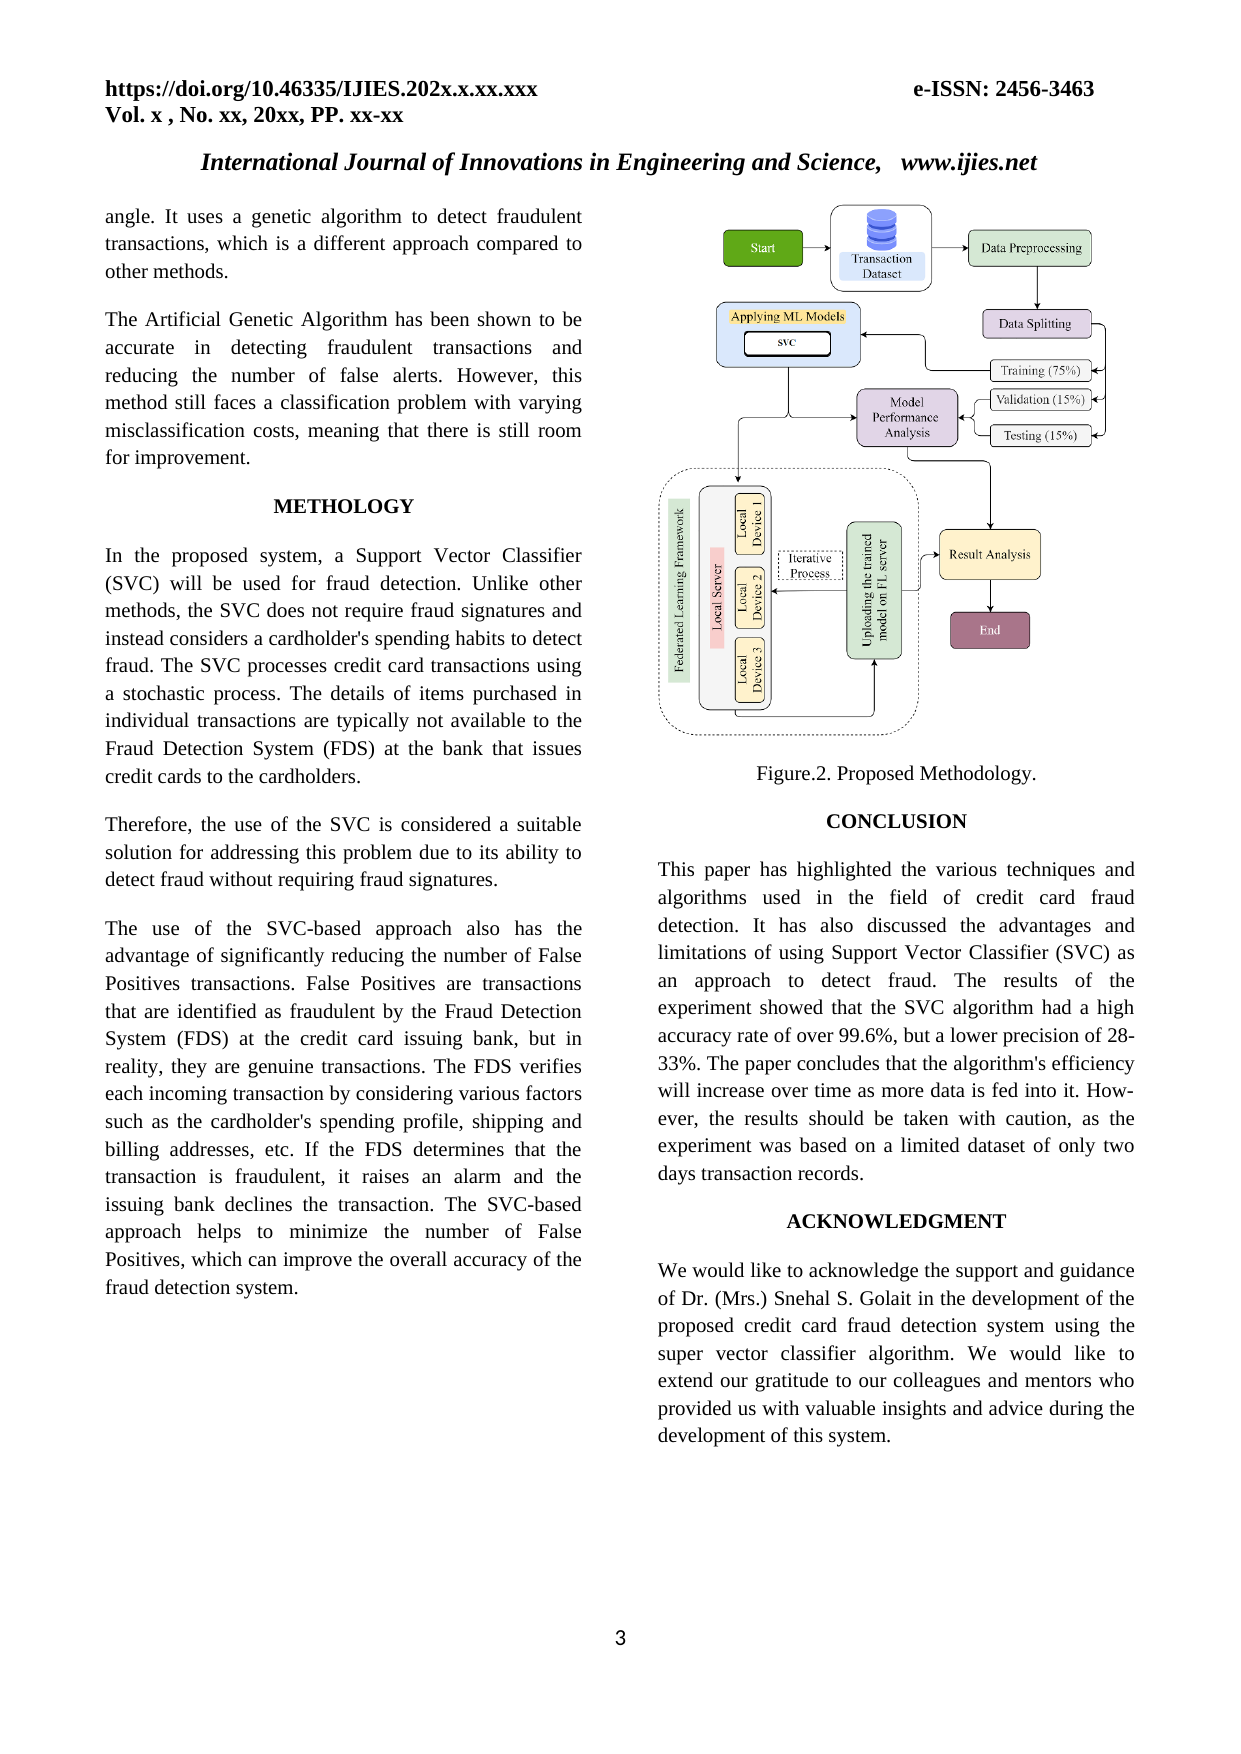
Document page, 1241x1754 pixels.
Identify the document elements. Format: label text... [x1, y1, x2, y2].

text This paper has highlighted the various techniques and algorithms used in the field of credit card fraud detection. It has also discussed the advantages and limitations of using Support Vector Classifier (SVC) as an approach to detect fraud. The results of the experiment showed that the SVC algorithm had a high accuracy rate of over 99.6%, but a lower precision of 28-33%. The paper concludes that the algorithm's efficiency will increase over time as more data is fed into it. How-ever, the results should be taken with caution, as the experiment was based on a limited dataset of only two days transaction records. [658, 857, 1135, 1185]
picture [657, 203, 1107, 736]
text The Artificial Genetic Algorithm has been shown to be accurate in detecting fraudulent transactions and reducing the number of false alerts. However, this method still faces a classification problem with varying misclassification costs, meaning that there is still room for improvement. [105, 307, 583, 469]
text Therefore, the use of the SVC is considered a suitable solution for addressing this problem due to its ability to detect fraud without requiring fraud signatures. [105, 812, 583, 891]
text ACKNOWLEDGMENT [658, 1209, 1135, 1233]
text In the proposed system, a Support Vector Classifier (SVC) will be used for fraud detection. Unlike other methods, the SVC does not require fraud signatures and instead considers a cardholder's spending habits to detect fraud. The SVC processes credit card transactions using a stochastic process. The details of items purchased in individual transactions are typically not available to the Fraud Detection System (FDS) at the bank that issues credit cards to the cardholders. [105, 543, 583, 788]
text CONCLUSION [658, 809, 1135, 833]
text We would like to acknowledge the support and guidance of Dr. (Mrs.) Snehal S. Golait in the development of the proposed credit card fraud detection system using the super vector classifier algorithm. We would like to extend our gratitude to our colleagues and mentors who provided us with valuable insights and advice during the development of this system. [658, 1258, 1135, 1447]
text The use of the SVC-based approach also has the advantage of significantly reducing the number of False Positives transactions. False Positives are transactions that are identified as fraudulent by the Fraud Detection System (FDS) at the credit card issuing bank, but in reality, they are genuine transactions. The FDS verifies each incoming transaction by considering various factors such as the cardholder's spending profile, shipping and billing addresses, etc. If the FDS determines that the transaction is fraudulent, it raises an alarm and the issuing bank declines the transaction. The SVC-based approach helps to minimize the number of False Positives, which can improve the overall accuracy of the fraud detection system. [105, 916, 583, 1299]
text METHOLOGY [105, 494, 583, 518]
text Figure.2. Proposed Methodology. [658, 760, 1135, 784]
